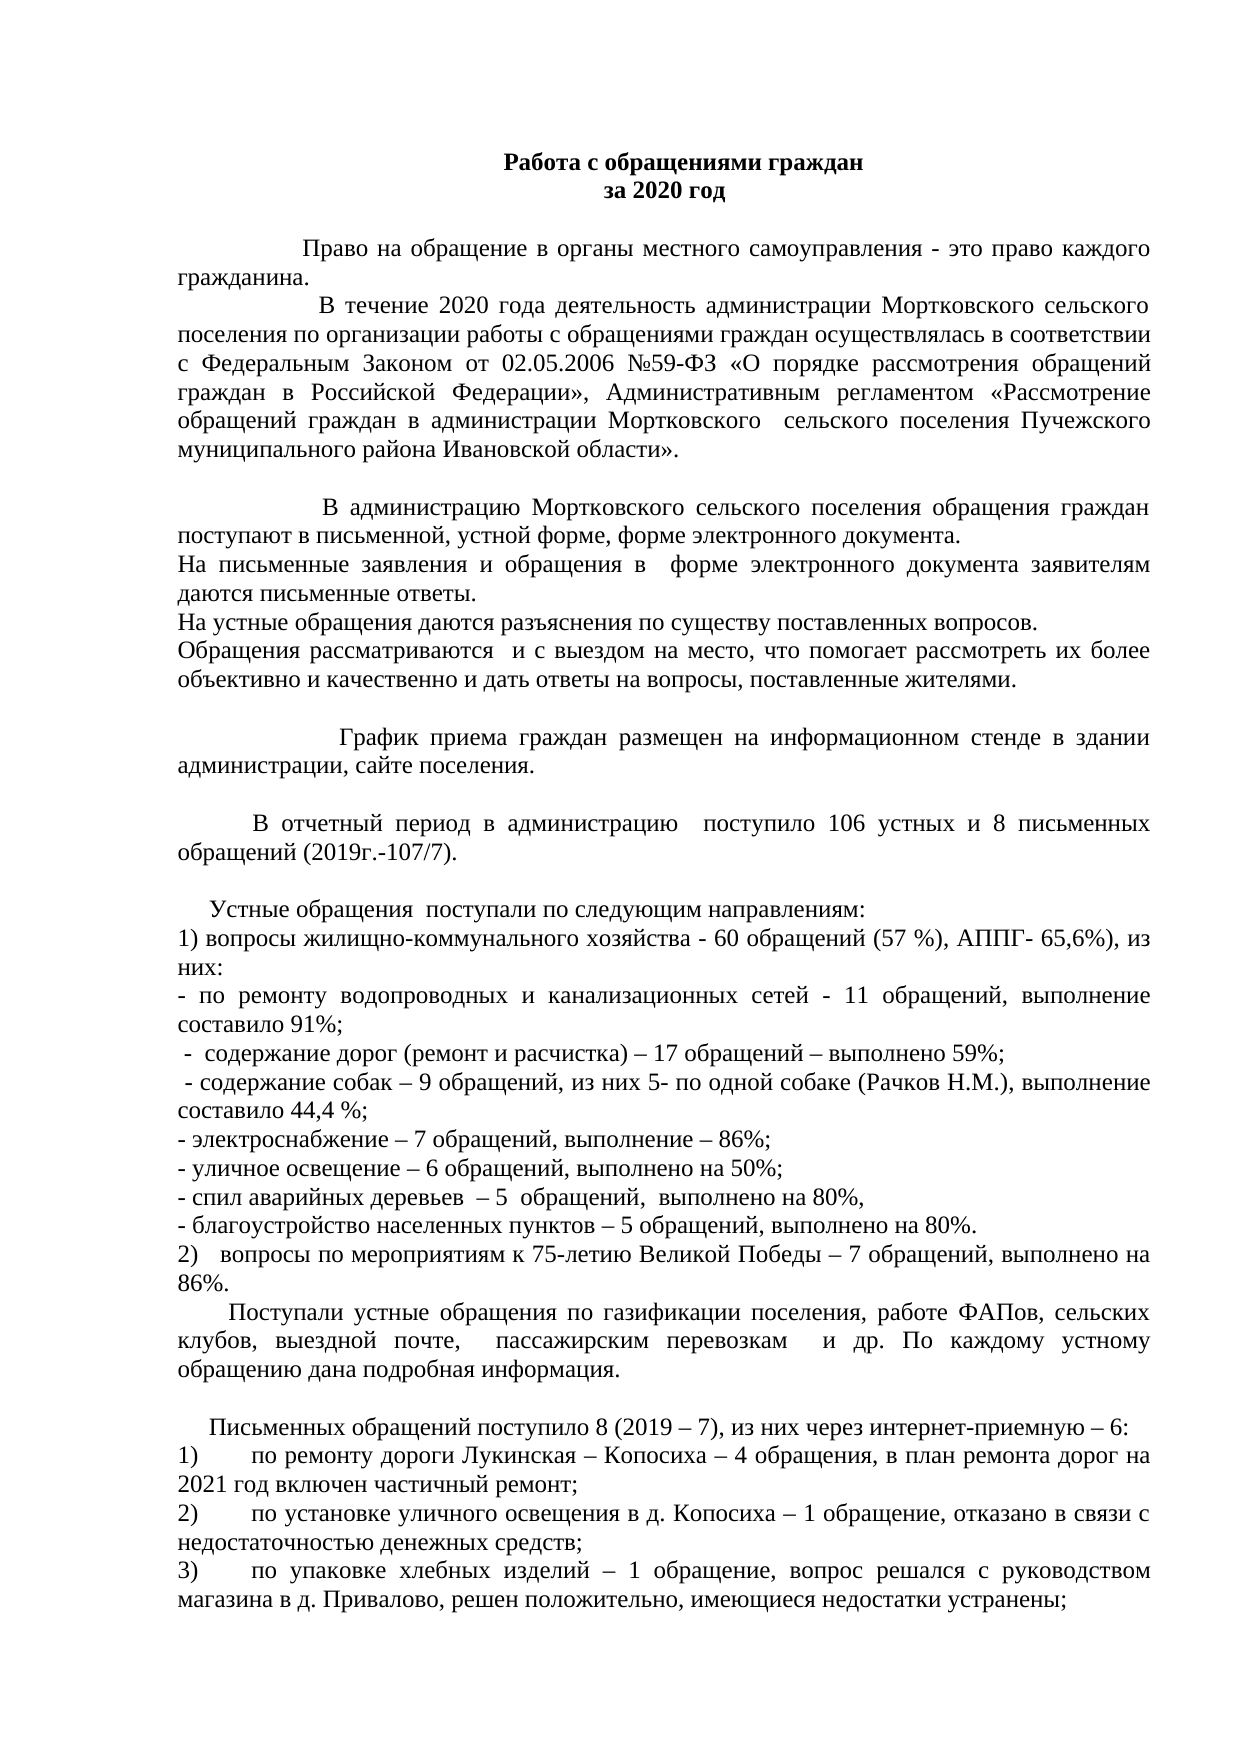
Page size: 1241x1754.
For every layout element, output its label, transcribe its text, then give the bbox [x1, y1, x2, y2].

text Обращения рассматриваются и с выездом на место, что помогает рассмотреть их более объективно и качественно и дать ответы на вопросы, поставленные жителями. [177, 636, 1152, 693]
text - спил аварийных деревьев – 5 обращений, выполнено на 80%, [177, 1182, 1152, 1211]
text Право на обращение в органы местного самоуправления - это право каждого гражданина. [177, 233, 1152, 291]
text В отчетный период в администрацию поступило 106 устных и 8 письменных обращений (2019г.-107/7). [177, 808, 1152, 866]
text График приема граждан размещен на информационном стенде в здании администрации, сайте поселения. [177, 722, 1152, 779]
text В течение 2020 года деятельность администрации Мортковского сельского поселения по организации работы с обращениями граждан осуществлялась в соответствии с Федеральным Законом от 02.05.2006 №59-ФЗ «О порядке рассмотрения обращений граждан в Российской Федерации», Административным регламентом «Рассмотрение обращений граждан в администрации Мортковского сельского поселения Пучежского муниципального района Ивановской области». [177, 291, 1152, 463]
text В администрацию Мортковского сельского поселения обращения граждан поступают в письменной, устной форме, форме электронного документа. [177, 492, 1152, 549]
text - электроснабжение – 7 обращений, выполнение – 86%; [177, 1124, 1152, 1153]
text Письменных обращений поступило 8 (2019 – 7), из них через интернет-приемную – 6: [177, 1412, 1152, 1441]
list по упаковке хлебных изделий – 1 обращение, вопрос решался с руководством магазина в д. Привалово, решен положительно, имеющиеся недостатки устранены; [177, 1556, 1152, 1613]
text - уличное освещение – 6 обращений, выполнено на 50%; [177, 1153, 1152, 1182]
text за 2020 год [177, 176, 1152, 204]
text На устные обращения даются разъяснения по существу поставленных вопросов. [177, 607, 1152, 636]
list по установке уличного освещения в д. Копосиха – 1 обращение, отказано в связи с недостаточностью денежных средств; [177, 1498, 1152, 1556]
text Устные обращения поступали по следующим направлениям: [177, 894, 1152, 923]
list по ремонту дороги Лукинская – Копосиха – 4 обращения, в план ремонта дорог на 2021 год включен частичный ремонт; [177, 1441, 1152, 1498]
text На письменные заявления и обращения в форме электронного документа заявителям даются письменные ответы. [177, 549, 1152, 607]
text 2) вопросы по мероприятиям к 75-летию Великой Победы – 7 обращений, выполнено на 86%. [177, 1239, 1152, 1297]
text - благоустройство населенных пунктов – 5 обращений, выполнено на 80%. [177, 1211, 1152, 1239]
text - содержание дорог (ремонт и расчистка) – 17 обращений – выполнено 59%; [177, 1038, 1152, 1067]
text Работа с обращениями граждан [177, 147, 1190, 176]
text - содержание собак – 9 обращений, из них 5- по одной собаке (Рачков Н.М.), выполнение составило 44,4 %; [177, 1067, 1152, 1124]
text Поступали устные обращения по газификации поселения, работе ФАПов, сельских клубов, выездной почте, пассажирским перевозкам и др. По каждому устному обращению дана подробная информация. [177, 1297, 1152, 1383]
text 1) вопросы жилищно-коммунального хозяйства - 60 обращений (57 %), АППГ- 65,6%), из них: [177, 923, 1152, 981]
text - по ремонту водопроводных и канализационных сетей - 11 обращений, выполнение составило 91%; [177, 981, 1152, 1038]
